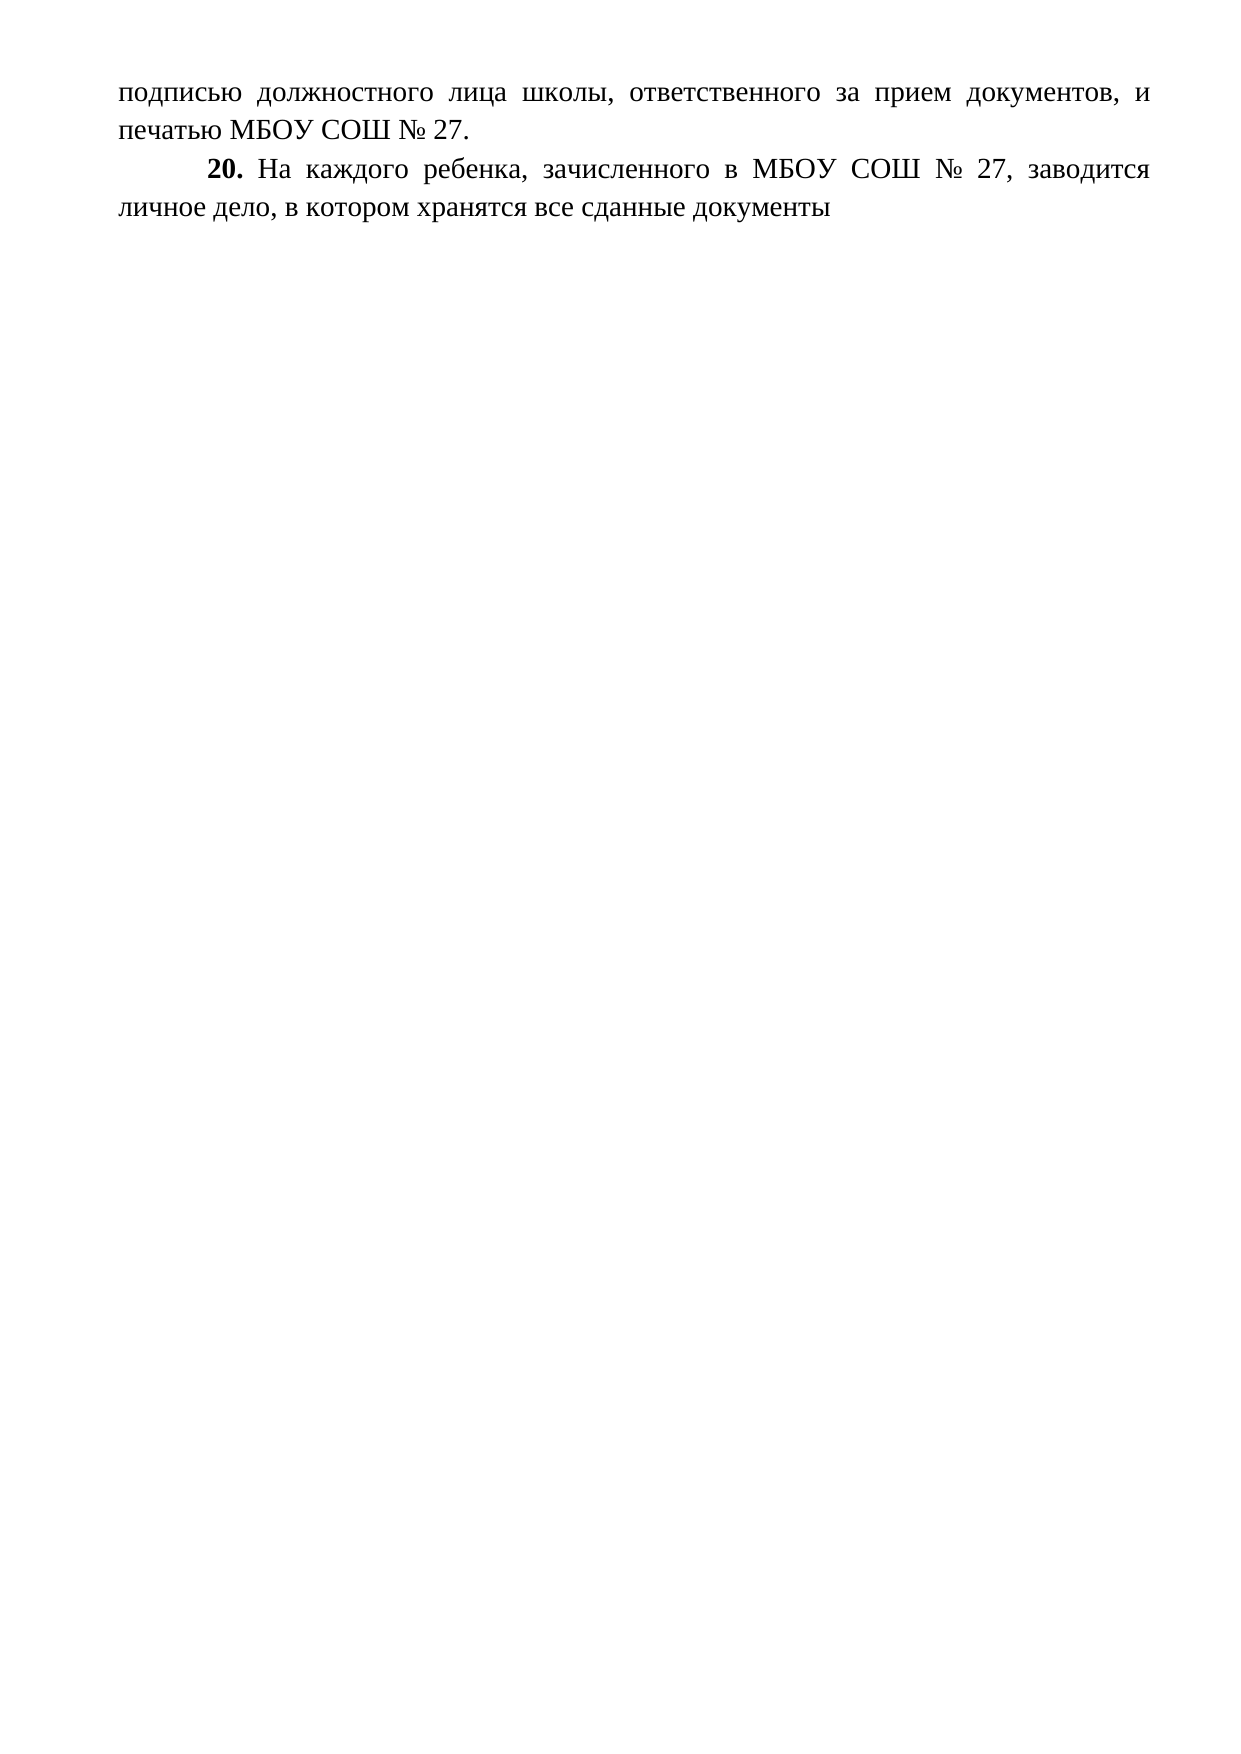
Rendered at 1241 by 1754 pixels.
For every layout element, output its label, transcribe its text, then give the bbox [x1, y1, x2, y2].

text 20. На каждого ребенка, зачисленного в МБОУ СОШ № 27, заводится личное дело, в котором хранятся все сданные документы [118, 151, 1152, 223]
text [118, 74, 1152, 146]
